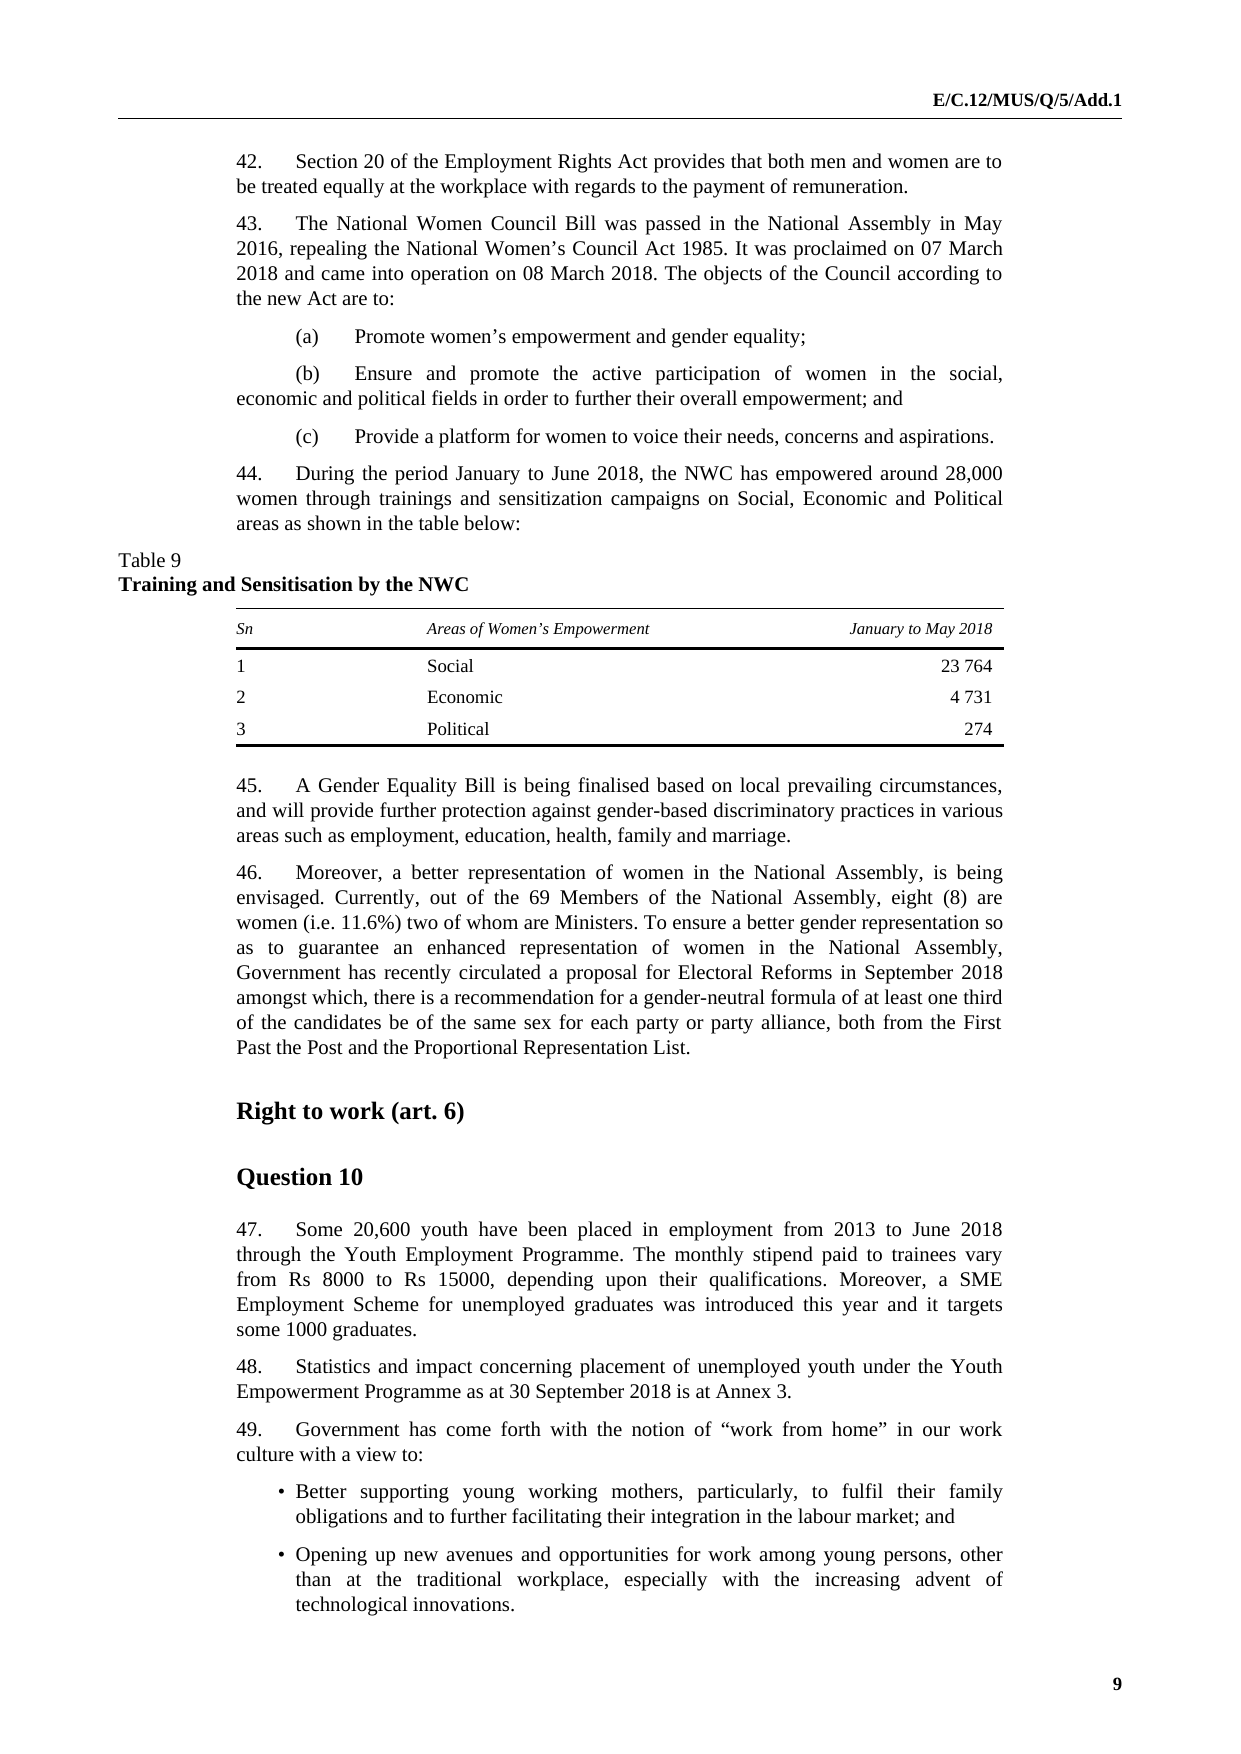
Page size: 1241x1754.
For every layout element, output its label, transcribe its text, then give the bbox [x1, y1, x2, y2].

text 45. A Gender Equality Bill is being finalised based on local prevailing circumstances, and will provide further protection against gender-based discriminatory practices in various areas such as employment, education, health, family and marriage. [236, 772, 1004, 847]
text 46. Moreover, a better representation of women in the National Assembly, is being envisaged. Currently, out of the 69 Members of the National Assembly, eight (8) are women (i.e. 11.6%) two of whom are Ministers. To ensure a better gender representation so as to guarantee an enhanced representation of women in the National Assembly, Government has recently circulated a proposal for Electoral Reforms in September 2018 amongst which, there is a recommendation for a gender-neutral formula of at least one third of the candidates be of the same sex for each party or party alliance, both from the First Past the Post and the Proportional Representation List. [236, 859, 1004, 1059]
table_cell 4 731 [751, 681, 1004, 712]
table_cell Political [427, 713, 751, 744]
text 43. The National Women Council Bill was passed in the National Assembly in May 2016, repealing the National Women’s Council Act 1985. It was proclaimed on 07 March 2018 and came into operation on 08 March 2018. The objects of the Council according to the new Act are to: [236, 210, 1004, 310]
text (b) Ensure and promote the active participation of women in the social, economic and political fields in order to further their overall empowerment; and [236, 360, 1004, 410]
text 48. Statistics and impact concerning placement of unemployed youth under the Youth Empowerment Programme as at 30 September 2018 is at Annex 3. [236, 1353, 1004, 1403]
text 44. During the period January to June 2018, the NWC has empowered around 28,000 women through trainings and sensitization campaigns on Social, Economic and Political areas as shown in the table below: [236, 460, 1004, 535]
text 47. Some 20,600 youth have been placed in employment from 2013 to June 2018 through the Youth Employment Programme. The monthly stipend paid to trainees vary from Rs 8000 to Rs 15000, depending upon their qualifications. Moreover, a SME Employment Scheme for unemployed graduates was introduced this year and it targets some 1000 graduates. [236, 1216, 1004, 1341]
list • Opening up new avenues and opportunities for work among young persons, other than at the traditional workplace, especially with the increasing advent of technological innovations. [278, 1541, 1004, 1616]
table_cell Economic [427, 681, 751, 712]
table_cell 274 [751, 713, 1004, 744]
text (a) Promote women’s empowerment and gender equality; [236, 323, 1004, 348]
text 42. Section 20 of the Employment Rights Act provides that both men and women are to be treated equally at the workplace with regards to the payment of remuneration. [236, 148, 1004, 198]
table_cell 3 [236, 713, 427, 744]
table_cell 23 764 [751, 650, 1004, 681]
text (c) Provide a platform for women to voice their needs, concerns and aspirations. [236, 423, 1004, 448]
table_cell 1 [236, 650, 427, 681]
table_header Areas of Women’s Empowerment [427, 609, 751, 647]
table_cell 2 [236, 681, 427, 712]
table_header January to May 2018 [751, 609, 1004, 647]
text Right to work (art. 6) [118, 1097, 1004, 1125]
text 49. Government has come forth with the notion of “work from home” in our work culture with a view to: [236, 1416, 1004, 1466]
list • Better supporting young working mothers, particularly, to fulfil their family obligations and to further facilitating their integration in the labour market; and [278, 1478, 1004, 1528]
subtitle Table 9 Training and Sensitisation by the NWC [118, 548, 1122, 596]
text Question 10 [118, 1162, 1004, 1191]
table_cell Social [427, 650, 751, 681]
table_header Sn [236, 609, 427, 647]
